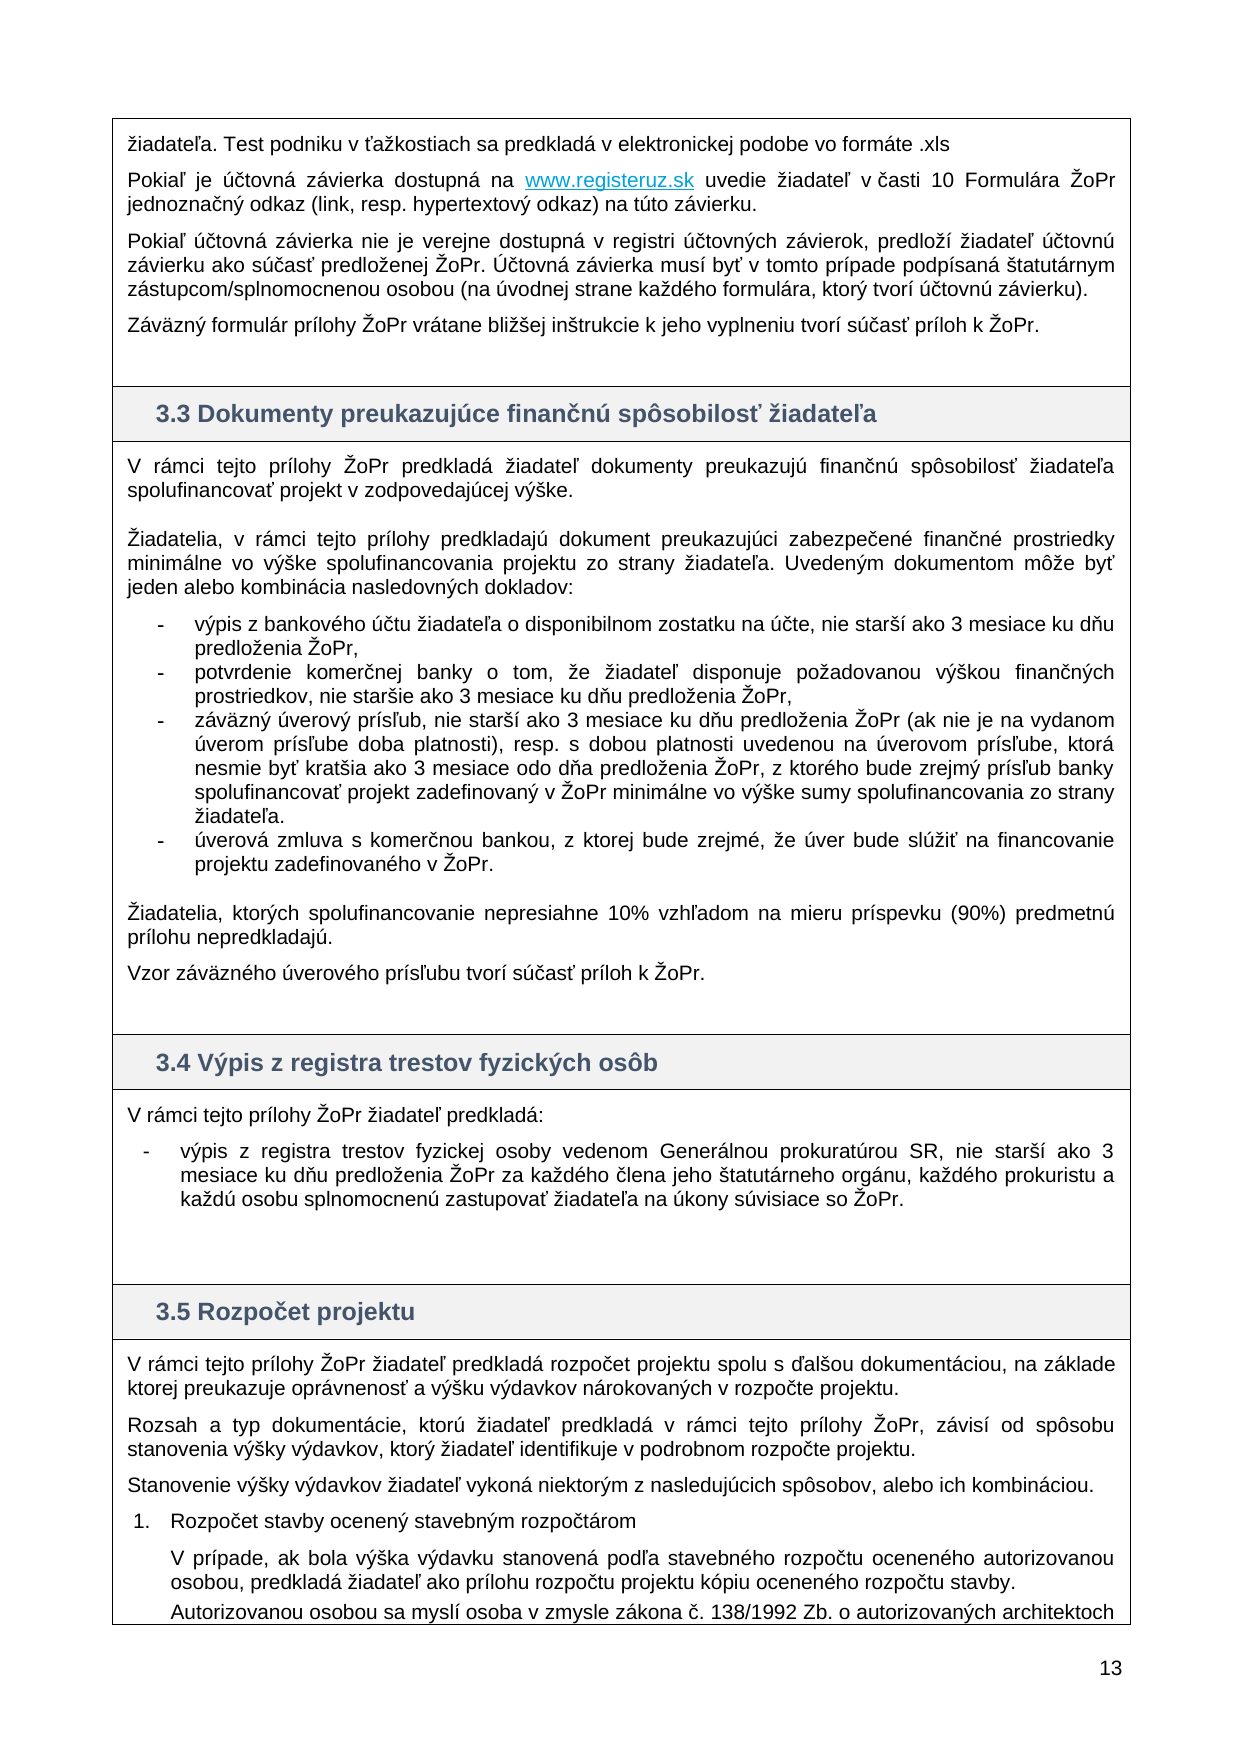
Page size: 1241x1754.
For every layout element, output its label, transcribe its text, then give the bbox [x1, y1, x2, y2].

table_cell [113, 1340, 1130, 1624]
table_cell 3.3 Dokumenty preukazujúce finančnú spôsobilosť žiadateľa [113, 387, 1130, 441]
table_cell 3.5 Rozpočet projektu [113, 1285, 1130, 1338]
table_cell V rámci tejto prílohy ŽoPr žiadateľ predkladá: výpis z registra trestov fyzickej osoby vedenom Generálnou prokuratúrou SR, nie starší ako 3 mesiace ku dňu predloženia ŽoPr za každého člena jeho štatutárneho orgánu, každého prokuristu a každú osobu splnomocnenú zastupovať žiadateľa na úkony súvisiace so ŽoPr. [113, 1090, 1130, 1284]
table_cell V rámci tejto prílohy ŽoPr predkladá žiadateľ dokumenty preukazujú finančnú spôsobilosť žiadateľa spolufinancovať projekt v zodpovedajúcej výške. Žiadatelia, v rámci tejto prílohy predkladajú dokument preukazujúci zabezpečené finančné prostriedky minimálne vo výške spolufinancovania projektu zo strany žiadateľa. Uvedeným dokumentom môže byť jeden alebo kombinácia nasledovných dokladov: výpis z bankového účtu žiadateľa o disponibilnom zostatku na účte, nie starší ako 3 mesiace ku dňu predloženia ŽoPr, potvrdenie komerčnej banky o tom, že žiadateľ disponuje požadovanou výškou finančných prostriedkov, nie staršie ako 3 mesiace ku dňu predloženia ŽoPr, záväzný úverový prísľub, nie starší ako 3 mesiace ku dňu predloženia ŽoPr (ak nie je na vydanom úverom prísľube doba platnosti), resp. s dobou platnosti uvedenou na úverovom prísľube, ktorá nesmie byť kratšia ako 3 mesiace odo dňa predloženia ŽoPr, z ktorého bude zrejmý prísľub banky spolufinancovať projekt zadefinovaný v ŽoPr minimálne vo výške sumy spolufinancovania zo strany žiadateľa. úverová zmluva s komerčnou bankou, z ktorej bude zrejmé, že úver bude slúžiť na financovanie projektu zadefinovaného v ŽoPr. Žiadatelia, ktorých spolufinancovanie nepresiahne 10% vzhľadom na mieru príspevku (90%) predmetnú prílohu nepredkladajú. Vzor záväzného úverového prísľubu tvorí súčasť príloh k ŽoPr. [113, 442, 1130, 1034]
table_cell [113, 119, 1130, 386]
table_cell 3.4 Výpis z registra trestov fyzických osôb [113, 1035, 1130, 1089]
